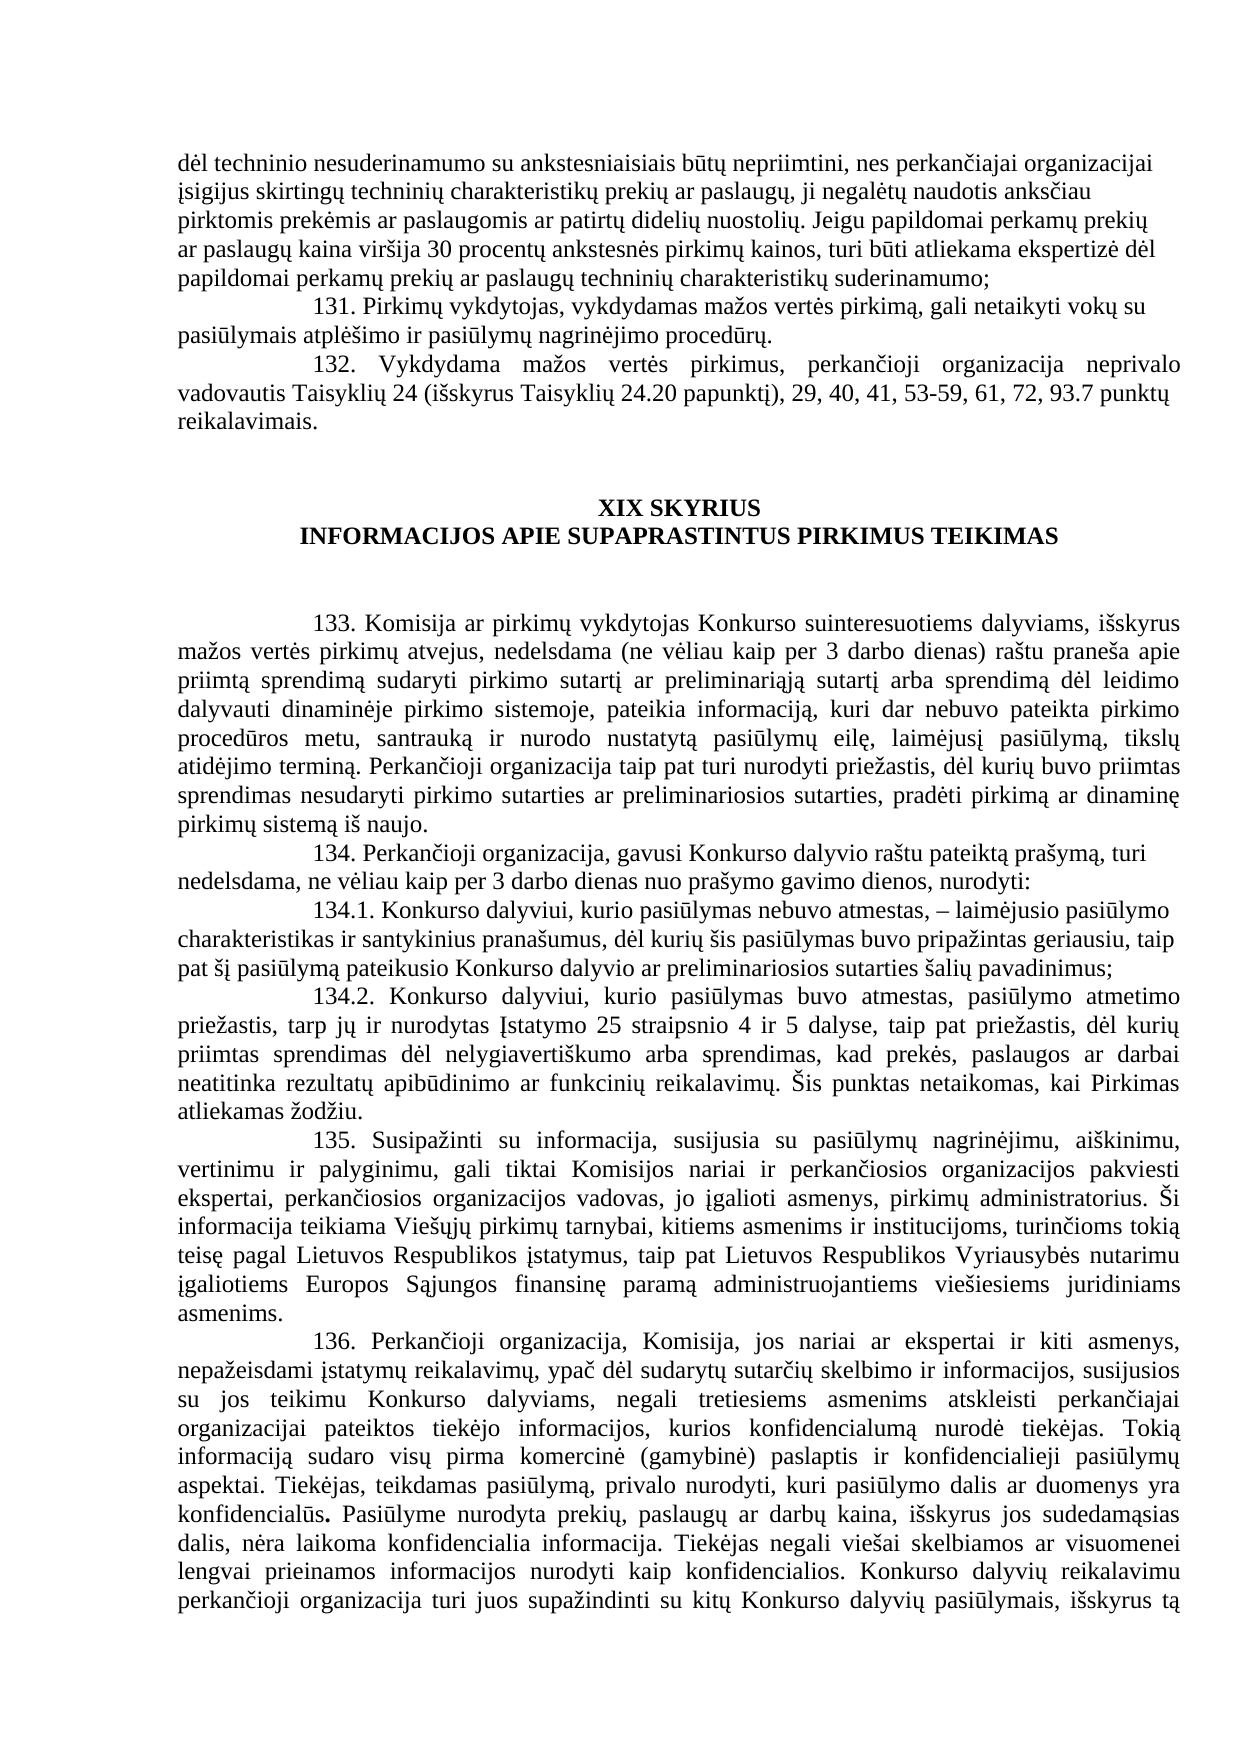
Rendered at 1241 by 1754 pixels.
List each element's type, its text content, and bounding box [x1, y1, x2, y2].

text pasiūlymais atplėšimo ir pasiūlymų nagrinėjimo procedūrų. [177, 320, 1181, 349]
text 134.1. Konkurso dalyviui, kurio pasiūlymas nebuvo atmestas, – laimėjusio pasiūlymo [177, 895, 1181, 924]
text XIX SKYRIUS [177, 493, 1181, 521]
text charakteristikas ir santykinius pranašumus, dėl kurių šis pasiūlymas buvo pripažintas geriausiu, taip [177, 924, 1181, 953]
text įsigijus skirtingų techninių charakteristikų prekių ar paslaugų, ji negalėtų naudotis anksčiau [177, 176, 1181, 205]
text 134. Perkančioji organizacija, gavusi Konkurso dalyvio raštu pateiktą prašymą, turi [177, 838, 1181, 866]
text dėl techninio nesuderinamumo su ankstesniaisiais būtų nepriimtini, nes perkančiajai organizacijai [177, 148, 1181, 176]
text reikalavimais. [177, 406, 1181, 435]
text INFORMACIJOS APIE SUPAPRASTINTUS PIRKIMUS TEIKIMAS [177, 521, 1181, 550]
text ar paslaugų kaina viršija 30 procentų ankstesnės pirkimų kainos, turi būti atliekama ekspertizė dėl [177, 234, 1181, 263]
text 133. Komisija ar pirkimų vykdytojas Konkurso suinteresuotiems dalyviams, išskyrus mažos vertės pirkimų atvejus, nedelsdama (ne vėliau kaip per 3 darbo dienas) raštu praneša apie priimtą sprendimą sudaryti pirkimo sutartį ar preliminariąją sutartį arba sprendimą dėl leidimo dalyvauti dinaminėje pirkimo sistemoje, pateikia informaciją, kuri dar nebuvo pateikta pirkimo procedūros metu, santrauką ir nurodo nustatytą pasiūlymų eilę, laimėjusį pasiūlymą, tikslų atidėjimo terminą. Perkančioji organizacija taip pat turi nurodyti priežastis, dėl kurių buvo priimtas sprendimas nesudaryti pirkimo sutarties ar preliminariosios sutarties, pradėti pirkimą ar dinaminę pirkimų sistemą iš naujo. [177, 608, 1181, 838]
text papildomai perkamų prekių ar paslaugų techninių charakteristikų suderinamumo; [177, 263, 1181, 291]
text 134.2. Konkurso dalyviui, kurio pasiūlymas buvo atmestas, pasiūlymo atmetimo priežastis, tarp jų ir nurodytas Įstatymo 25 straipsnio 4 ir 5 dalyse, taip pat priežastis, dėl kurių priimtas sprendimas dėl nelygiavertiškumo arba sprendimas, kad prekės, paslaugos ar darbai neatitinka rezultatų apibūdinimo ar funkcinių reikalavimų. Šis punktas netaikomas, kai Pirkimas atliekamas žodžiu. [177, 981, 1181, 1125]
text pirktomis prekėmis ar paslaugomis ar patirtų didelių nuostolių. Jeigu papildomai perkamų prekių [177, 205, 1181, 234]
text nedelsdama, ne vėliau kaip per 3 darbo dienas nuo prašymo gavimo dienos, nurodyti: [177, 866, 1181, 895]
text 135. Susipažinti su informacija, susijusia su pasiūlymų nagrinėjimu, aiškinimu, vertinimu ir palyginimu, gali tiktai Komisijos nariai ir perkančiosios organizacijos pakviesti ekspertai, perkančiosios organizacijos vadovas, jo įgalioti asmenys, pirkimų administratorius. Ši informacija teikiama Viešųjų pirkimų tarnybai, kitiems asmenims ir institucijoms, turinčioms tokią teisę pagal Lietuvos Respublikos įstatymus, taip pat Lietuvos Respublikos Vyriausybės nutarimu įgaliotiems Europos Sąjungos finansinę paramą administruojantiems viešiesiems juridiniams asmenims. [177, 1125, 1181, 1326]
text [177, 1326, 1181, 1614]
text 132. Vykdydama mažos vertės pirkimus, perkančioji organizacija neprivalo vadovautis Taisyklių 24 (išskyrus Taisyklių 24.20 papunktį), 29, 40, 41, 53-59, 61, 72, 93.7 punktų [177, 349, 1181, 406]
text pat šį pasiūlymą pateikusio Konkurso dalyvio ar preliminariosios sutarties šalių pavadinimus; [177, 953, 1181, 981]
text 131. Pirkimų vykdytojas, vykdydamas mažos vertės pirkimą, gali netaikyti vokų su [177, 291, 1181, 320]
